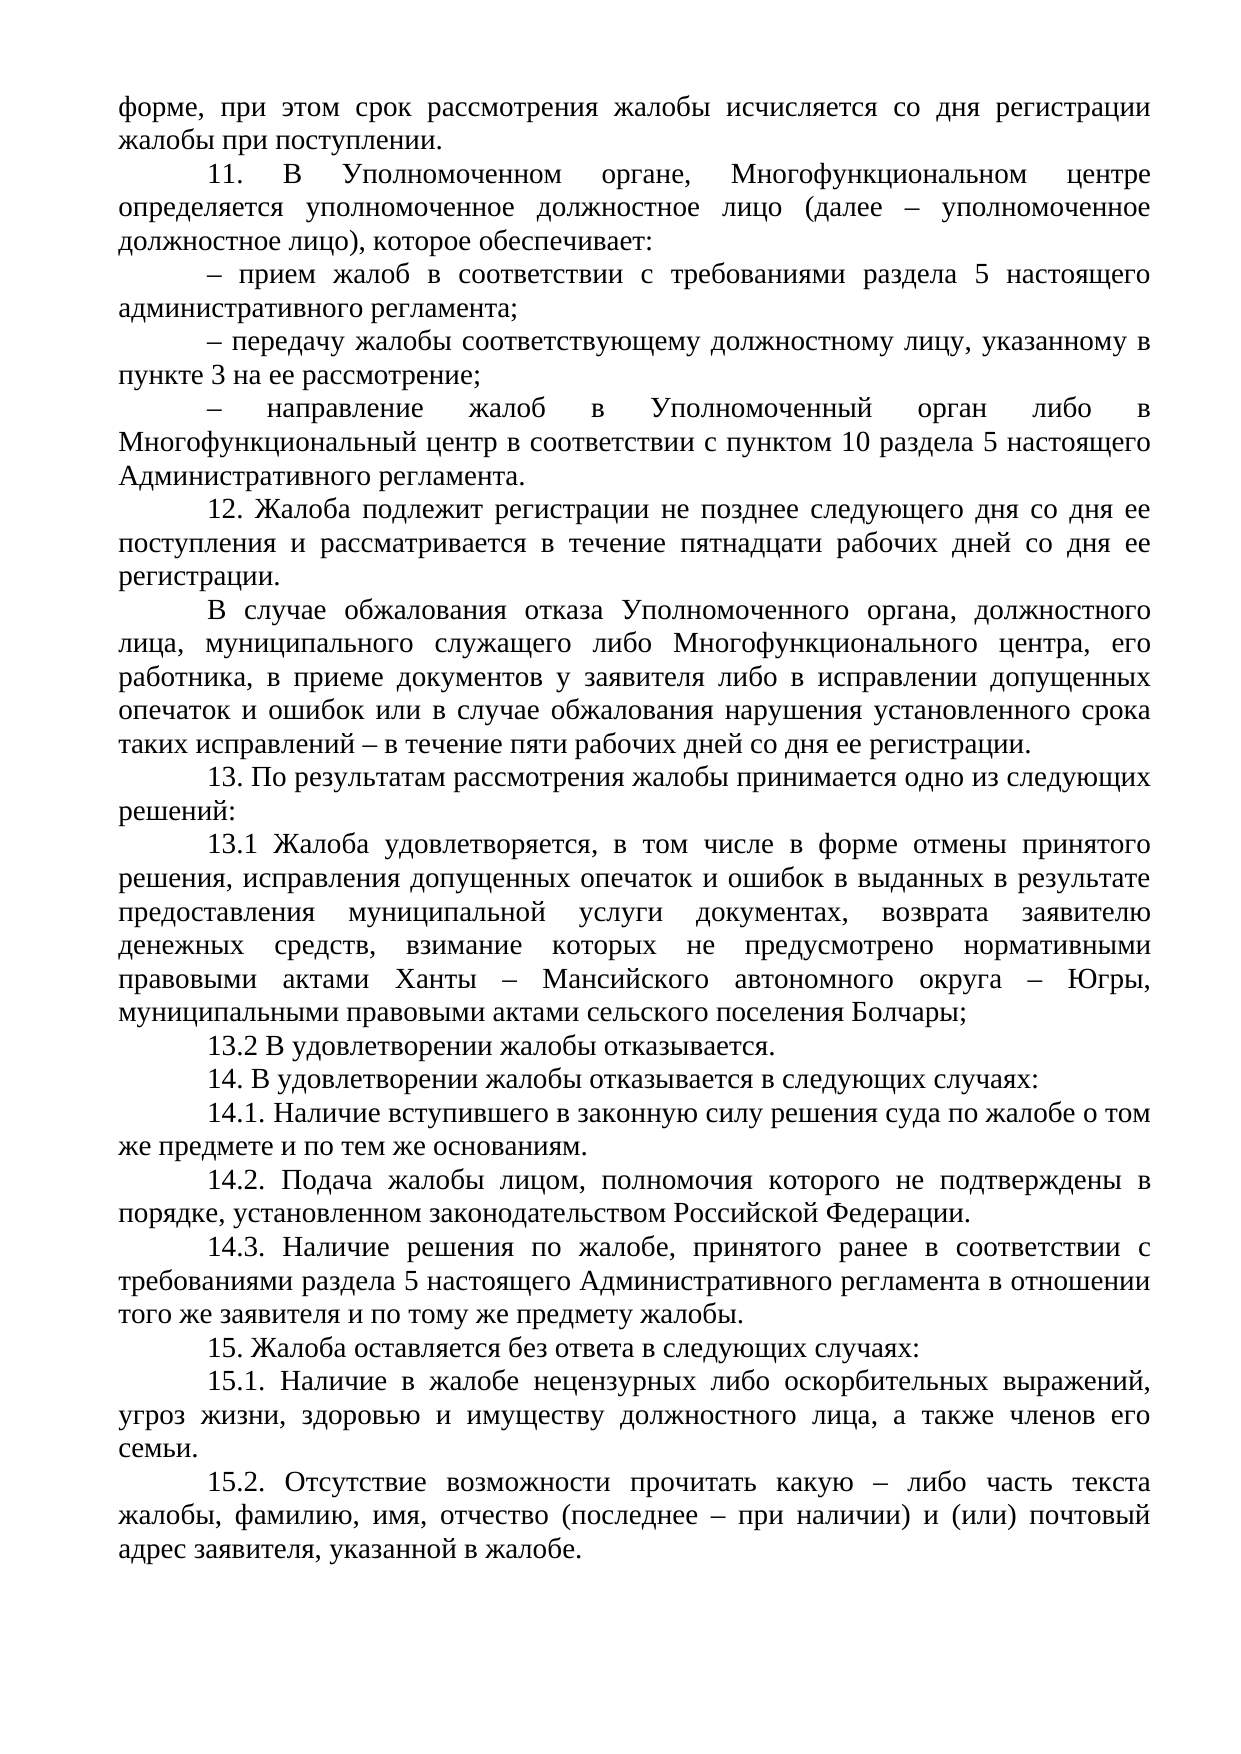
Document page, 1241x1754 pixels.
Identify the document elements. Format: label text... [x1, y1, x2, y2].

text 13.2 В удовлетворении жалобы отказывается. [118, 1028, 1152, 1061]
text 15.2. Отсутствие возможности прочитать какую – либо часть текста жалобы, фамилию, имя, отчество (последнее – при наличии) и (или) почтовый адрес заявителя, указанной в жалобе. [118, 1464, 1152, 1564]
text 12. Жалоба подлежит регистрации не позднее следующего дня со дня ее поступления и рассматривается в течение пятнадцати рабочих дней со дня ее регистрации. [118, 491, 1152, 592]
text 15.1. Наличие в жалобе нецензурных либо оскорбительных выражений, угроз жизни, здоровью и имуществу должностного лица, а также членов его семьи. [118, 1363, 1152, 1464]
text 14.3. Наличие решения по жалобе, принятого ранее в соответствии с требованиями раздела 5 настоящего Административного регламента в отношении того же заявителя и по тому же предмету жалобы. [118, 1229, 1152, 1330]
text 14.1. Наличие вступившего в законную силу решения суда по жалобе о том же предмете и по тем же основаниям. [118, 1095, 1152, 1162]
text 13.1 Жалоба удовлетворяется, в том числе в форме отмены принятого решения, исправления допущенных опечаток и ошибок в выданных в результате предоставления муниципальной услуги документах, возврата заявителю денежных средств, взимание которых не предусмотрено нормативными правовыми актами Ханты – Мансийского автономного округа – Югры, муниципальными правовыми актами сельского поселения Болчары; [118, 827, 1152, 1028]
text – прием жалоб в соответствии с требованиями раздела 5 настоящего административного регламента; [118, 256, 1152, 323]
text 13. По результатам рассмотрения жалобы принимается одно из следующих решений: [118, 759, 1152, 827]
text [118, 89, 1152, 156]
text В случае обжалования отказа Уполномоченного органа, должностного лица, муниципального служащего либо Многофункционального центра, его работника, в приеме документов у заявителя либо в исправлении допущенных опечаток и ошибок или в случае обжалования нарушения установленного срока таких исправлений – в течение пяти рабочих дней со дня ее регистрации. [118, 592, 1152, 759]
text 14. В удовлетворении жалобы отказывается в следующих случаях: [118, 1061, 1152, 1095]
text 14.2. Подача жалобы лицом, полномочия которого не подтверждены в порядке, установленном законодательством Российской Федерации. [118, 1162, 1152, 1229]
text 15. Жалоба оставляется без ответа в следующих случаях: [118, 1330, 1152, 1363]
text – передачу жалобы соответствующему должностному лицу, указанному в пункте 3 на ее рассмотрение; [118, 323, 1152, 391]
text – направление жалоб в Уполномоченный орган либо в Многофункциональный центр в соответствии с пунктом 10 раздела 5 настоящего Административного регламента. [118, 391, 1152, 491]
text 11. В Уполномоченном органе, Многофункциональном центре определяется уполномоченное должностное лицо (далее – уполномоченное должностное лицо), которое обеспечивает: [118, 156, 1152, 256]
